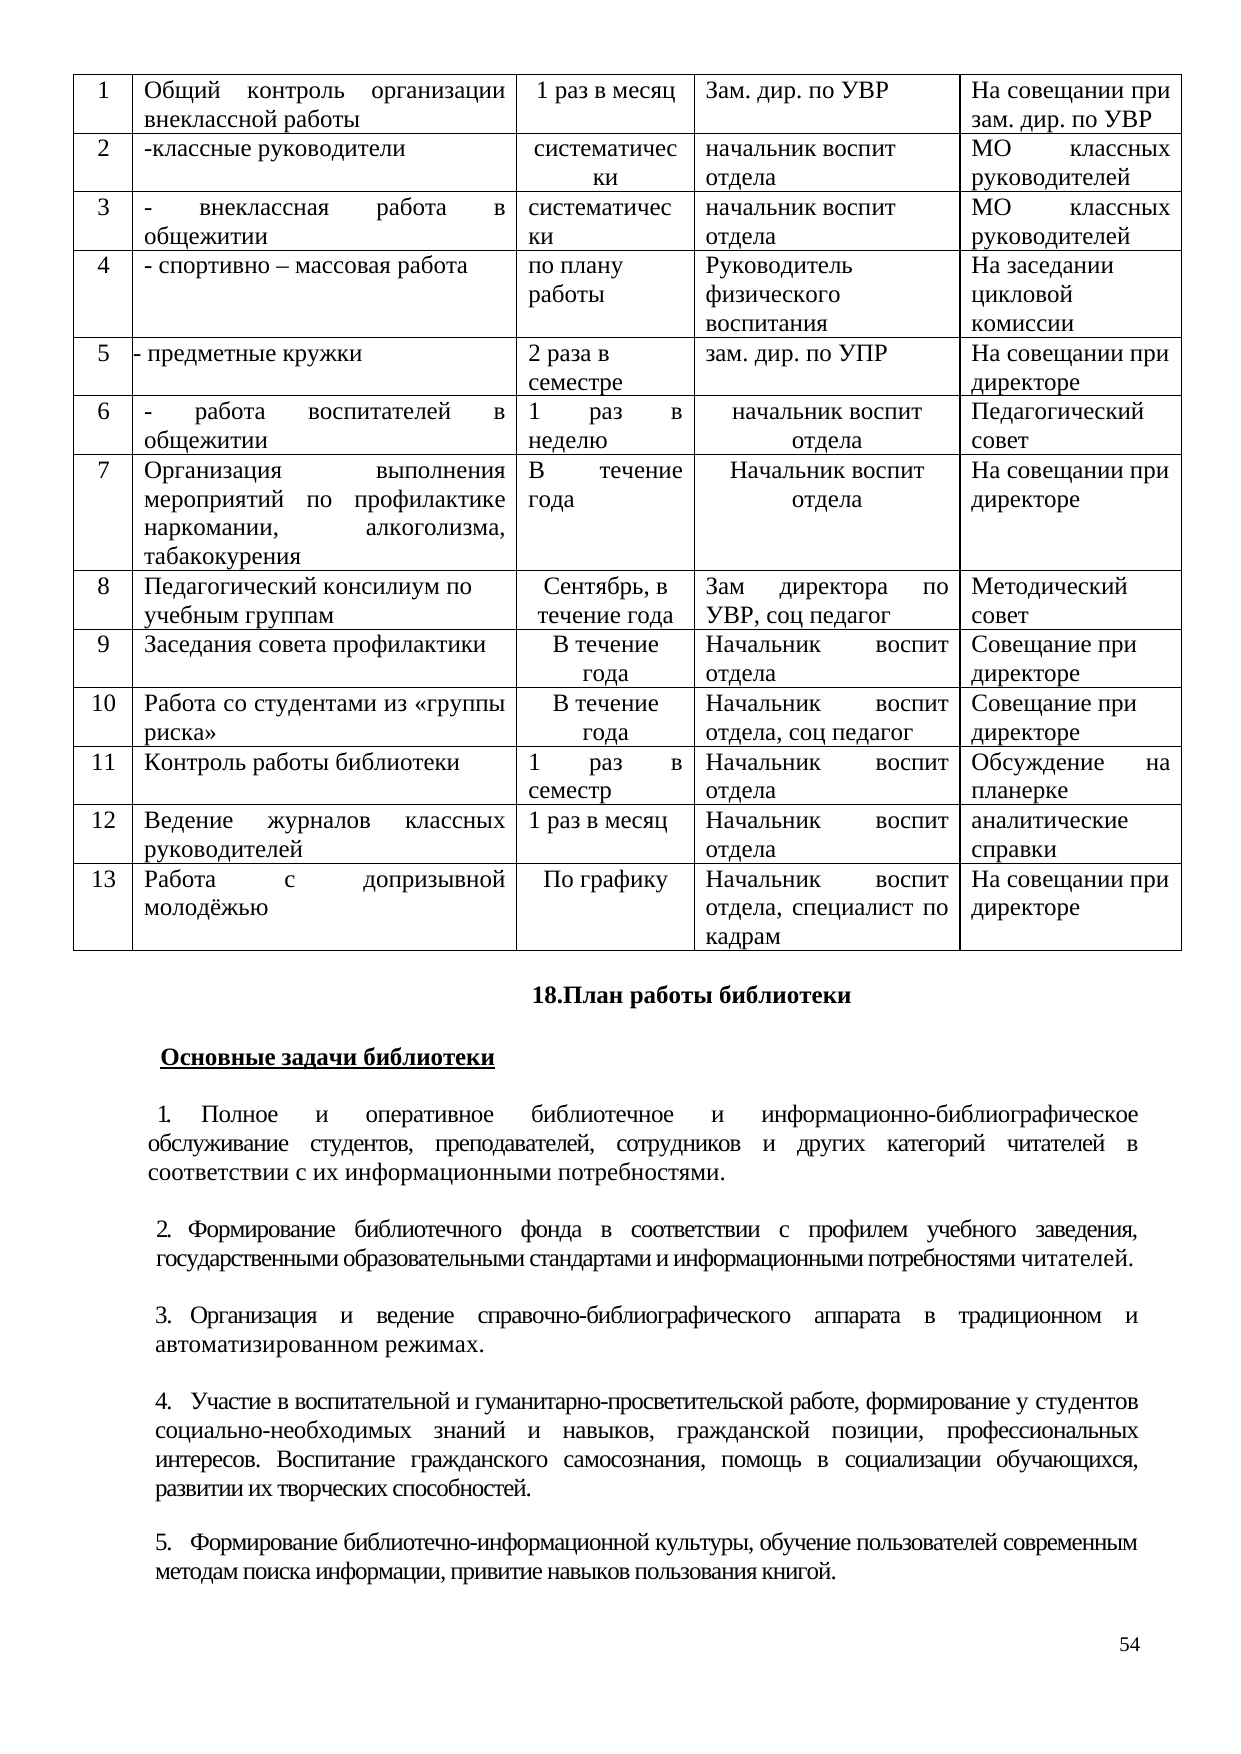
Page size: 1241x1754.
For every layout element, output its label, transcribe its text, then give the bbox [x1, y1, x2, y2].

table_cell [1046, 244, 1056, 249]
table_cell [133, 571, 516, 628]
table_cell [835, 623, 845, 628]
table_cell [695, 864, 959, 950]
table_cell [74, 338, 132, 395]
list Участие в воспитательной и гуманитарно-просветительской работе, формирование у студентов социально-необходимых знаний и навыков, гражданской позиции, профессиональных интересов. Воспитание гражданского самосознания, помощь в социализации обучающихся, развитии их творческих способностей. [155, 1386, 1139, 1501]
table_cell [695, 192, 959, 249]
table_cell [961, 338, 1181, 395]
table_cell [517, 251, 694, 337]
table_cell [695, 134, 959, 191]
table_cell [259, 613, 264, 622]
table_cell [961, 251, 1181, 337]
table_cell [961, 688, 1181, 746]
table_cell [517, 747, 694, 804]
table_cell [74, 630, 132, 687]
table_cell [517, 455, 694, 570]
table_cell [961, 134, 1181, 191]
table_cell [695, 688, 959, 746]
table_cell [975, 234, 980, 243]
text 18.План работы библиотеки [532, 980, 1140, 1008]
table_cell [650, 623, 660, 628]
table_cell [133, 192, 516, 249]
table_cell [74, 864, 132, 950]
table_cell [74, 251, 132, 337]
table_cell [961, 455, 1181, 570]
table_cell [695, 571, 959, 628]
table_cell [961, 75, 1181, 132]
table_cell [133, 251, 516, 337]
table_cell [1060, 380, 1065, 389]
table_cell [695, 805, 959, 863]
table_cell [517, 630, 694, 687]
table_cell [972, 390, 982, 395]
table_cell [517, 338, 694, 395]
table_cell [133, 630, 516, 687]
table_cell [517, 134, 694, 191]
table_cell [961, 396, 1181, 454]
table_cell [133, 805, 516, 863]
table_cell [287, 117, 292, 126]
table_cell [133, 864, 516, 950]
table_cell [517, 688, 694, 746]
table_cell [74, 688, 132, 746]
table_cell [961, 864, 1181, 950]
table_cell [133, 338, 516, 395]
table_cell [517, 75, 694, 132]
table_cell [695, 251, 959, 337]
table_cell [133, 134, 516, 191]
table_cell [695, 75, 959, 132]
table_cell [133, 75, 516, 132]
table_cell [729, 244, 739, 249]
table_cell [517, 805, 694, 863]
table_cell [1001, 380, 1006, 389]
text 1. Полное и оперативное библиотечное и информационно-библиографическое обслуживание студентов, преподавателей, сотрудников и других категорий читателей в соответствии с их информационными потребностями. [148, 1099, 1139, 1185]
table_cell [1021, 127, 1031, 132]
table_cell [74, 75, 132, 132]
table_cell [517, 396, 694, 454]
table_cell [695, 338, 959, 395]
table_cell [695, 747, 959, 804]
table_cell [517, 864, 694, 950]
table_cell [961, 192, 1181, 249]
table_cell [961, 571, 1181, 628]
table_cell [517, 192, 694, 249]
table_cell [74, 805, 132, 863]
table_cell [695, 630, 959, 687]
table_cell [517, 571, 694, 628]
list Организация и ведение справочно-библиографического аппарата в традиционном и автоматизированном режимах. [155, 1300, 1139, 1357]
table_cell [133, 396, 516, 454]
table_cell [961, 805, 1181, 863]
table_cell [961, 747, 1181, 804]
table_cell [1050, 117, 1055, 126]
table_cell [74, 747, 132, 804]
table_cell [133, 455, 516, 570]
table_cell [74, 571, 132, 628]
text Основные задачи библиотеки [148, 1042, 1140, 1071]
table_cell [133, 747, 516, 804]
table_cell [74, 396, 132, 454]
text 2. Формирование библиотечного фонда в соответствии с профилем учебного заведения, государственными образовательными стандартами и информационными потребностями читателей. [156, 1214, 1139, 1272]
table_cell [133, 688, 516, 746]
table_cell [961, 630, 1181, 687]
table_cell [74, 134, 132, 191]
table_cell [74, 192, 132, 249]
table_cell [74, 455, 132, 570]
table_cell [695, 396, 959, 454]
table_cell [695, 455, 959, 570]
list Формирование библиотечно-информационной культуры, обучение пользователей современным методам поиска информации, привитие навыков пользования книгой. [155, 1527, 1138, 1585]
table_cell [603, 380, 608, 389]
